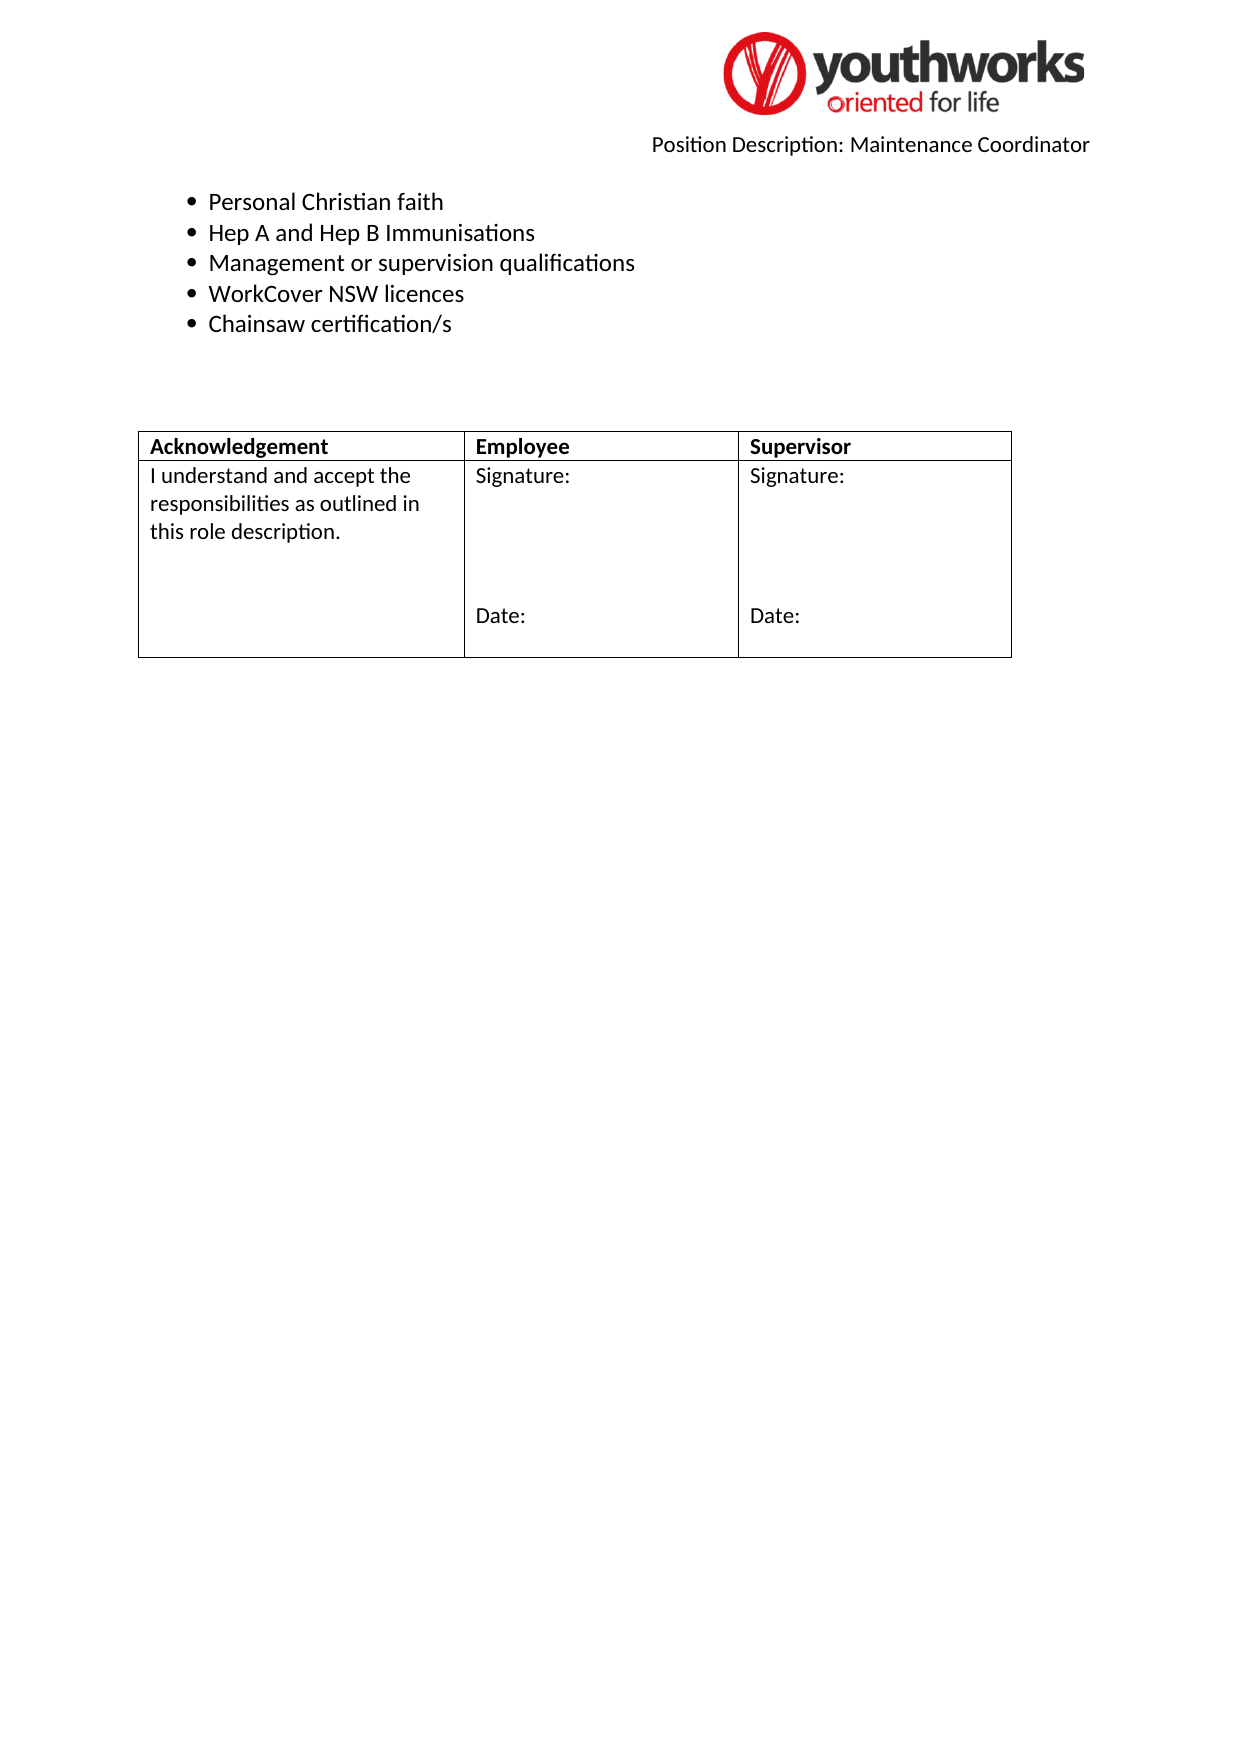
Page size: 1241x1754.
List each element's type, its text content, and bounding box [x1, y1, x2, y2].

list Chainsaw certification/s [187, 309, 1090, 339]
table_cell Signature: Date: [739, 461, 1011, 657]
list Personal Christian faith [187, 187, 1090, 217]
list WorkCover NSW licences [187, 278, 1090, 309]
list Hep A and Hep B Immunisations [187, 217, 1090, 248]
list Management or supervision qualifications [187, 248, 1090, 278]
table_cell Signature: Date: [465, 461, 738, 657]
table_header Employee [465, 432, 738, 460]
table_header Acknowledgement [139, 432, 464, 460]
table_header Supervisor [739, 432, 1011, 460]
picture [723, 32, 1085, 115]
table_cell I understand and accept the responsibilities as outlined in this role description. [139, 461, 464, 657]
